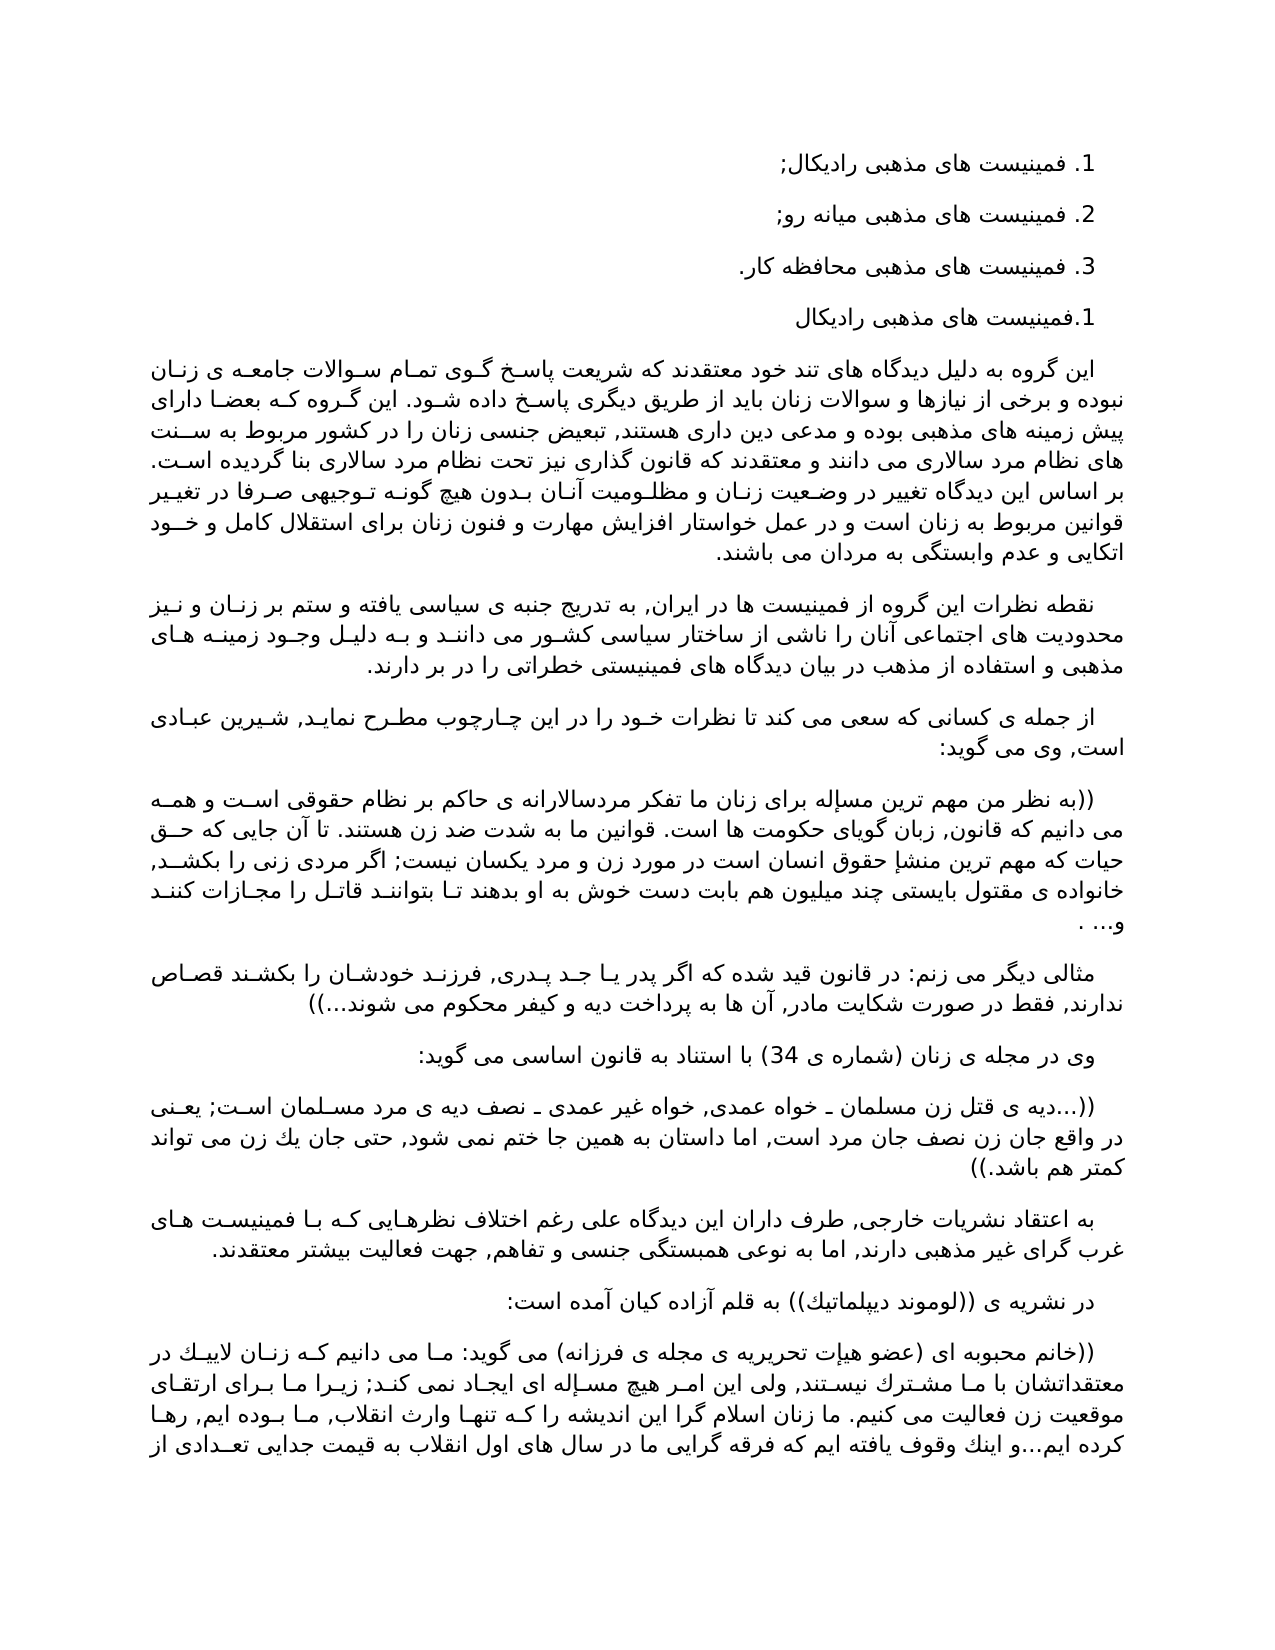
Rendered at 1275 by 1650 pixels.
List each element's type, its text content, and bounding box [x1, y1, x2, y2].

text 2. فمينيست هاى مذهبى ميانه رو; [150, 201, 1125, 228]
text مثالى ديگر مى زنم: در قانون قيد شده كه اگر پدر يا جد پدرى, فرزند خودشان را بكشند قصاص ندارند, فقط در صورت شكايت مادر, آن ها به پرداخت ديه و كيفر محكوم مى شوند...)) [150, 960, 1125, 1017]
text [150, 1339, 1125, 1458]
text اين گروه به دليل ديدگاه هاى تند خود معتقدند كه شريعت پاسخ گوى تمام سوالات جامعه ى زنان نبوده و برخى از نيازها و سوالات زنان بايد از طريق ديگرى پاسخ داده شود. اين گروه كه بعضا داراى پيش زمينه هاى مذهبى بوده و مدعى دين دارى هستند, تبعيض جنسى زنان را در كشور مربوط به سنت هاى نظام مرد سالارى مى دانند و معتقدند كه قانون گذارى نيز تحت نظام مرد سالارى بنا گرديده است. بر اساس اين ديدگاه تغيير در وضعيت زنان و مظلوميت آنان بدون هيچ گونه توجيهى صرفا در تغيير قوانين مربوط به زنان است و در عمل خواستار افزايش مهارت و فنون زنان براى استقلال كامل و خود اتكايى و عدم وابستگى به مردان مى باشند. [150, 356, 1125, 566]
text 3. فمينيست هاى مذهبى محافظه كار. [150, 253, 1125, 279]
text از جمله ى كسانى كه سعى مى كند تا نظرات خود را در اين چارچوب مطرح نمايد, شيرين عبادى است, وى مى گويد: [150, 704, 1125, 761]
text 1.فمينيست هاى مذهبى راديكال [150, 304, 1125, 331]
text به اعتقاد نشريات خارجى, طرف داران اين ديدگاه على رغم اختلاف نظرهايى كه با فمينيست هاى غرب گراى غير مذهبى دارند, اما به نوعى همبستگى جنسى و تفاهم, جهت فعاليت بيشتر معتقدند. [150, 1206, 1125, 1263]
text در نشريه ى ((لوموند ديپلماتيك)) به قلم آزاده كيان آمده است: [150, 1288, 1125, 1315]
text وى در مجله ى زنان (شماره ى 34) با استناد به قانون اساسى مى گويد: [150, 1042, 1125, 1068]
text نقطه نظرات اين گروه از فمينيست ها در ايران, به تدريج جنبه ى سياسى يافته و ستم بر زنان و نيز محدوديت هاى اجتماعى آنان را ناشى از ساختار سياسى كشور مى دانند و به دليل وجود زمينه هاى مذهبى و استفاده از مذهب در بيان ديدگاه هاى فمينيستى خطراتى را در بر دارند. [150, 591, 1125, 679]
text ((به نظر من مهم ترين مسإله براى زنان ما تفكر مردسالارانه ى حاكم بر نظام حقوقى است و همه مى دانيم كه قانون, زبان گوياى حكومت ها است. قوانين ما به شدت ضد زن هستند. تا آن جايى كه حق حيات كه مهم ترين منشإ حقوق انسان است در مورد زن و مرد يكسان نيست; اگر مردى زنى را بكشد, خانواده ى مقتول بايستى چند ميليون هم بابت دست خوش به او بدهند تا بتوانند قاتل را مجازات كنند و... . [150, 786, 1125, 935]
text ((...ديه ى قتل زن مسلمان ـ خواه عمدى, خواه غير عمدى ـ نصف ديه ى مرد مسلمان است; يعنى در واقع جان زن نصف جان مرد است, اما داستان به همين جا ختم نمى شود, حتى جان يك زن مى تواند كمتر هم باشد.)) [150, 1093, 1125, 1181]
text 1. فمينيست هاى مذهبى راديكال; [150, 150, 1125, 177]
